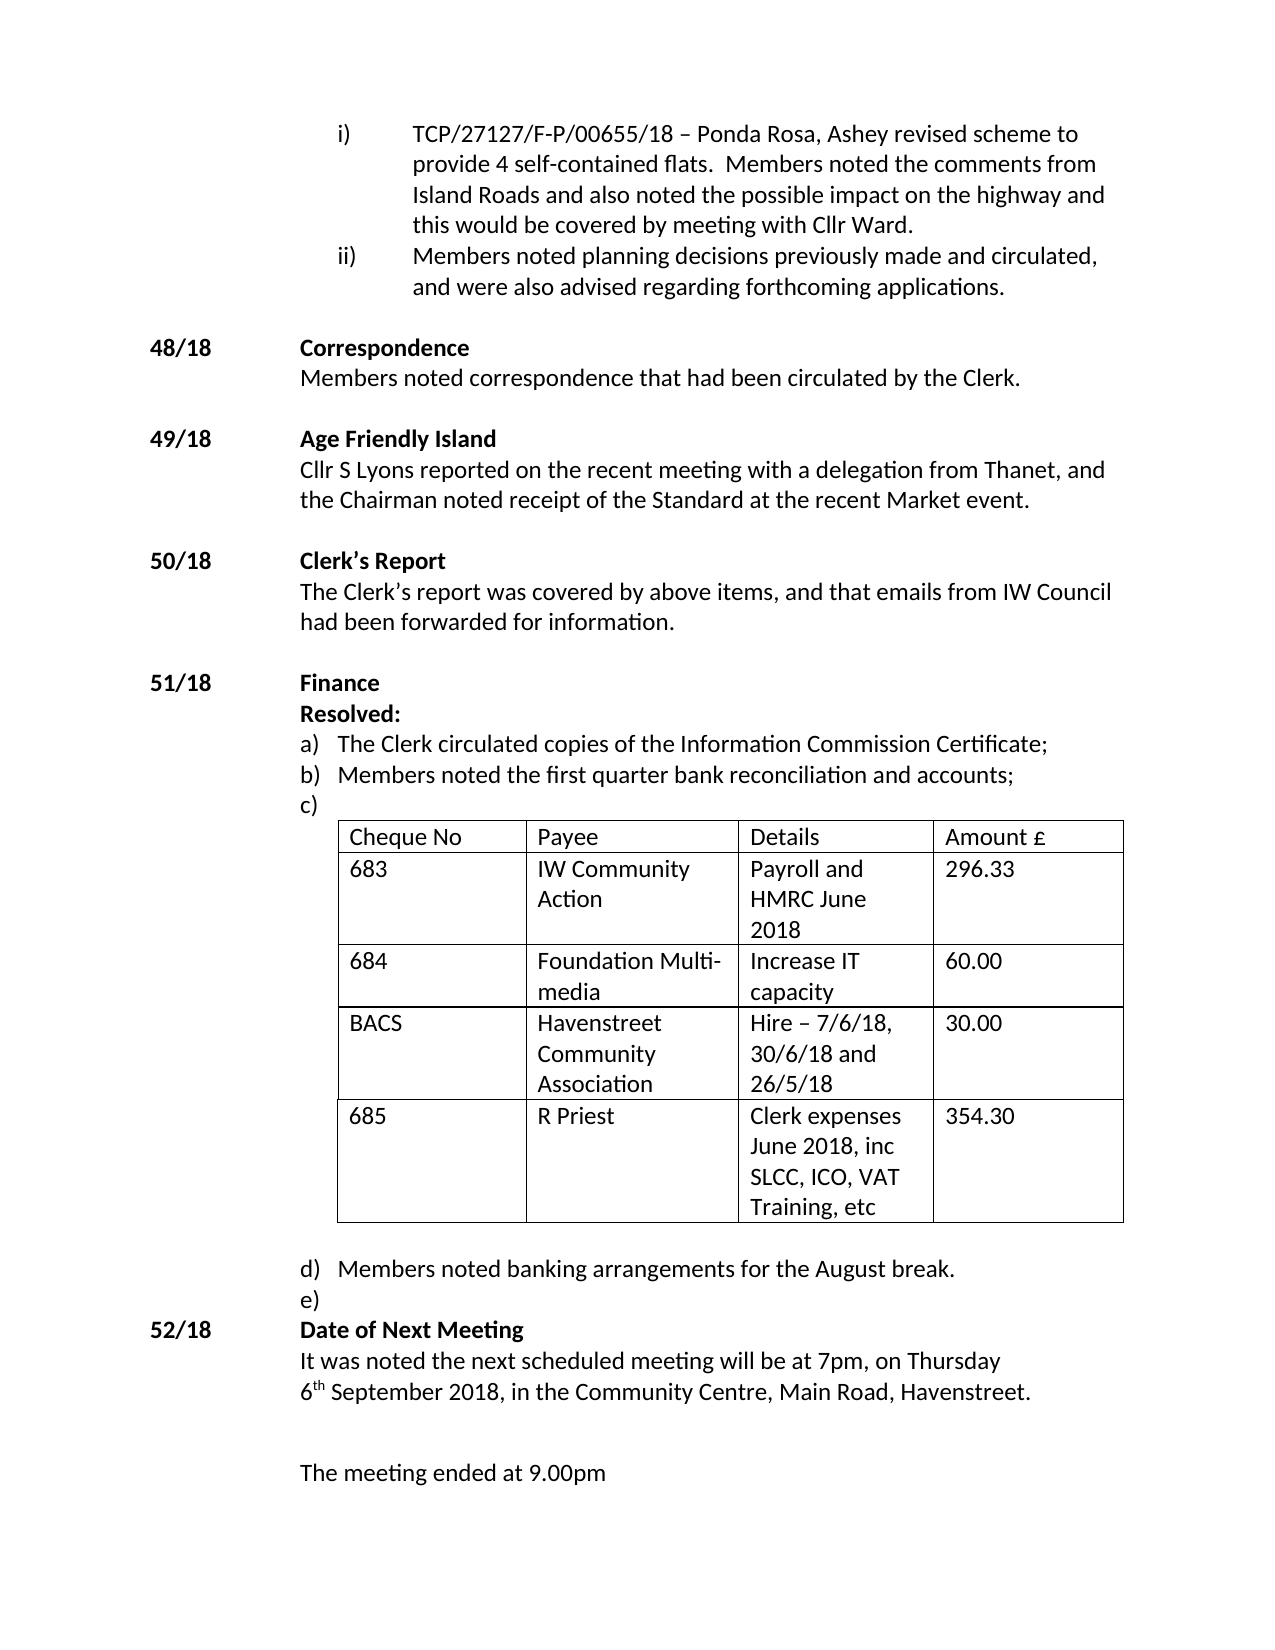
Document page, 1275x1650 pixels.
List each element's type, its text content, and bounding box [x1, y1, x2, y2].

table_header Payee [527, 821, 738, 852]
text 50/18 Clerk’s Report [150, 545, 1125, 576]
text Resolved: [225, 698, 1125, 728]
table_header Amount £ [934, 821, 1123, 852]
table_cell Foundation Multi-media [527, 945, 738, 1006]
text 52/18 Date of Next Meeting [150, 1315, 1125, 1345]
text The meeting ended at 9.00pm [300, 1457, 1125, 1488]
text Cllr S Lyons reported on the recent meeting with a delegation from Thanet, and the Chairman noted receipt of the Standard at the recent Market event. [300, 454, 1125, 515]
table_cell R Priest [527, 1100, 738, 1222]
table_cell BACS [339, 1008, 526, 1099]
text 48/18 Correspondence [150, 332, 1125, 362]
text 6th September 2018, in the Community Centre, Main Road, Havenstreet. [300, 1376, 1125, 1406]
text It was noted the next scheduled meeting will be at 7pm, on Thursday [300, 1345, 1125, 1376]
table_cell 354.30 [934, 1100, 1123, 1222]
table_header Cheque No [339, 821, 526, 852]
table_cell IW Community Action [527, 853, 738, 944]
table_cell 684 [339, 945, 526, 1006]
table_cell 60.00 [934, 945, 1123, 1006]
text 51/18 Finance [150, 667, 1125, 698]
table_cell 685 [338, 1100, 526, 1222]
list The Clerk circulated copies of the Information Commission Certificate; [300, 728, 1125, 759]
table_cell 683 [339, 853, 526, 944]
text The Clerk’s report was covered by above items, and that emails from IW Council had been forwarded for information. [300, 576, 1125, 637]
text Members noted correspondence that had been circulated by the Clerk. [300, 362, 1125, 393]
text 49/18 Age Friendly Island [150, 423, 1125, 454]
list TCP/27127/F-P/00655/18 – Ponda Rosa, Ashey revised scheme to provide 4 self-contained flats. Members noted the comments from Island Roads and also noted the possible impact on the highway and this would be covered by meeting with Cllr Ward. [337, 118, 1125, 240]
table_cell Clerk expenses June 2018, inc SLCC, ICO, VAT Training, etc [739, 1100, 933, 1222]
table_cell Hire – 7/6/18, 30/6/18 and 26/5/18 [739, 1008, 933, 1099]
table_cell Havenstreet Community Association [527, 1008, 738, 1099]
table_cell Increase IT capacity [739, 945, 933, 1006]
list Members noted planning decisions previously made and circulated, and were also advised regarding forthcoming applications. [337, 240, 1125, 301]
table_header Details [739, 821, 933, 852]
table_cell Payroll and HMRC June 2018 [739, 853, 933, 944]
table_cell 30.00 [934, 1008, 1123, 1099]
list Members noted banking arrangements for the August break. [300, 1254, 1125, 1284]
table_cell 296.33 [934, 853, 1123, 944]
list Members noted the first quarter bank reconciliation and accounts; [300, 759, 1125, 789]
